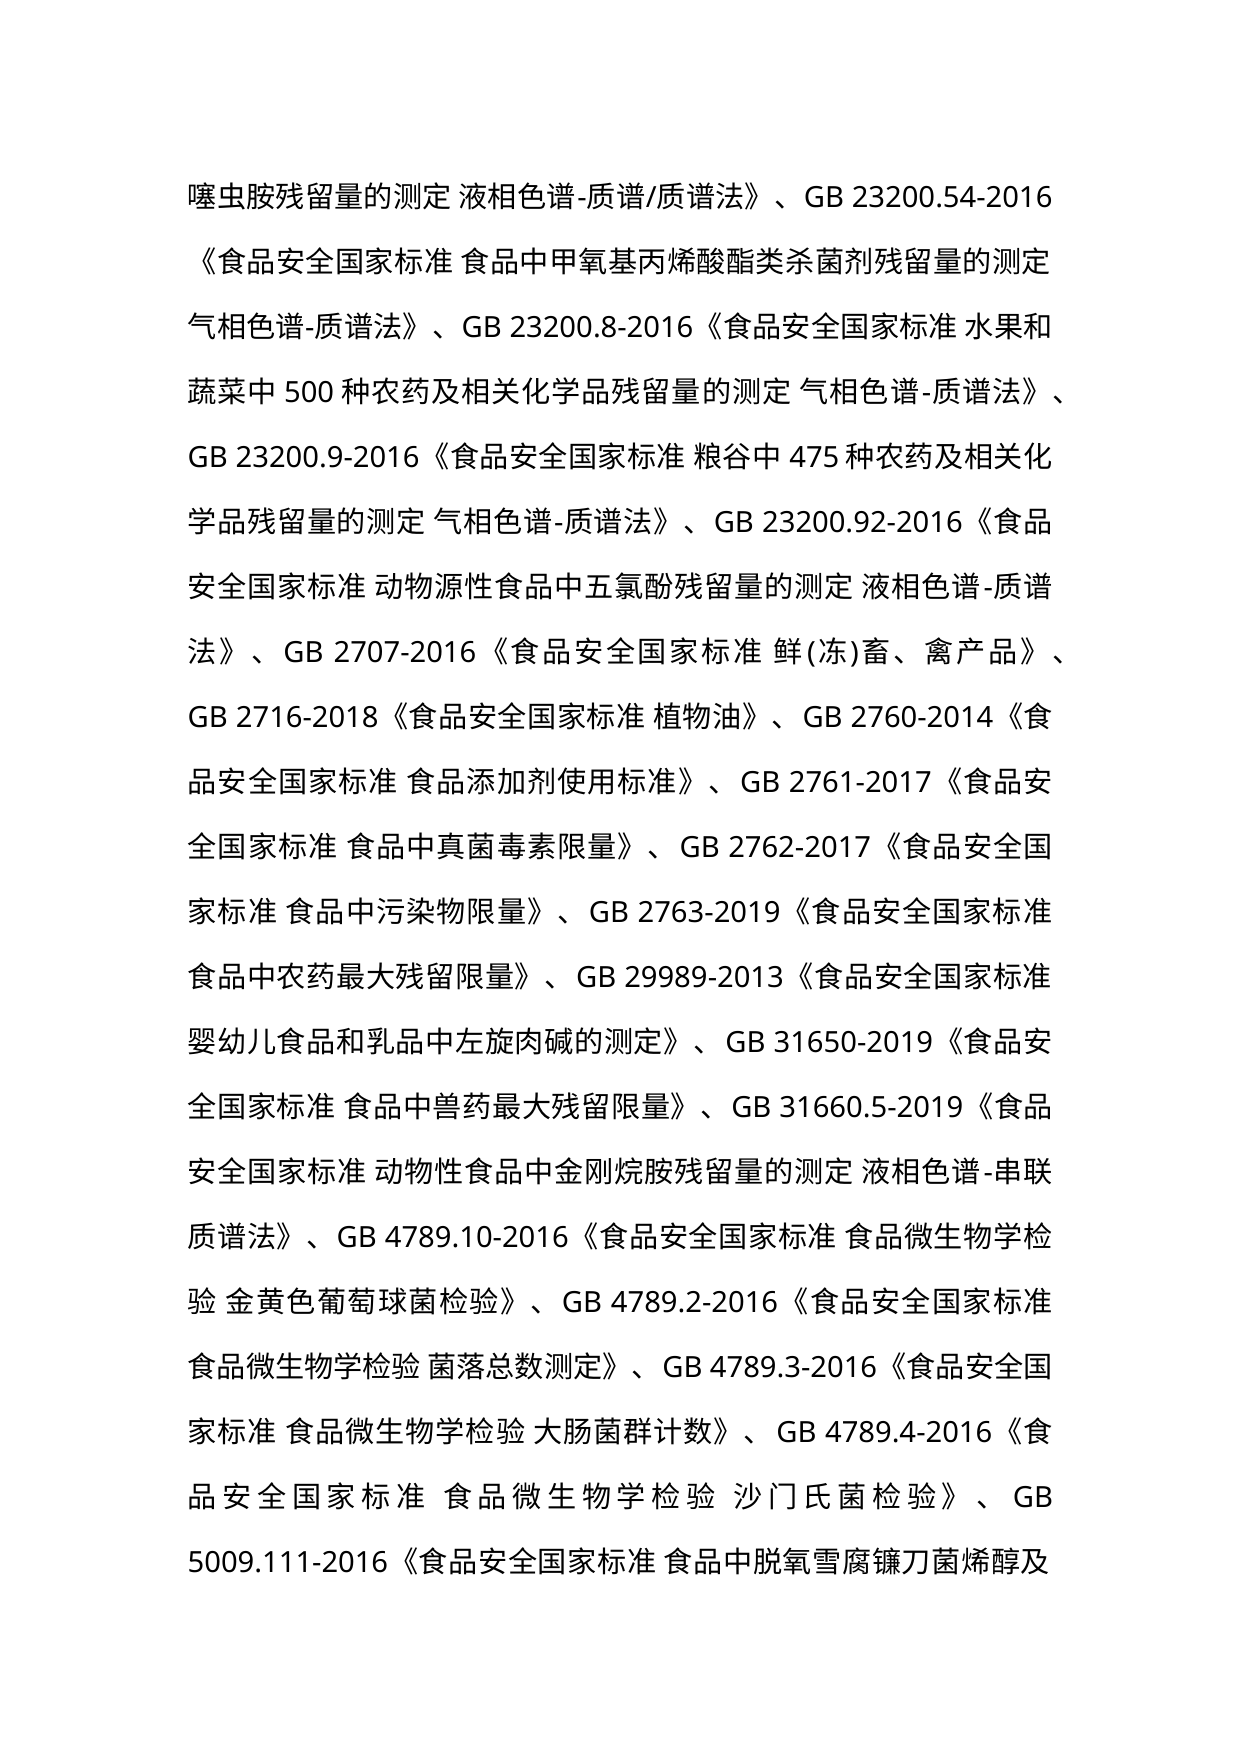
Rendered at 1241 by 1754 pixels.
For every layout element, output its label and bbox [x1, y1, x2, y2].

text [187, 162, 1053, 1592]
